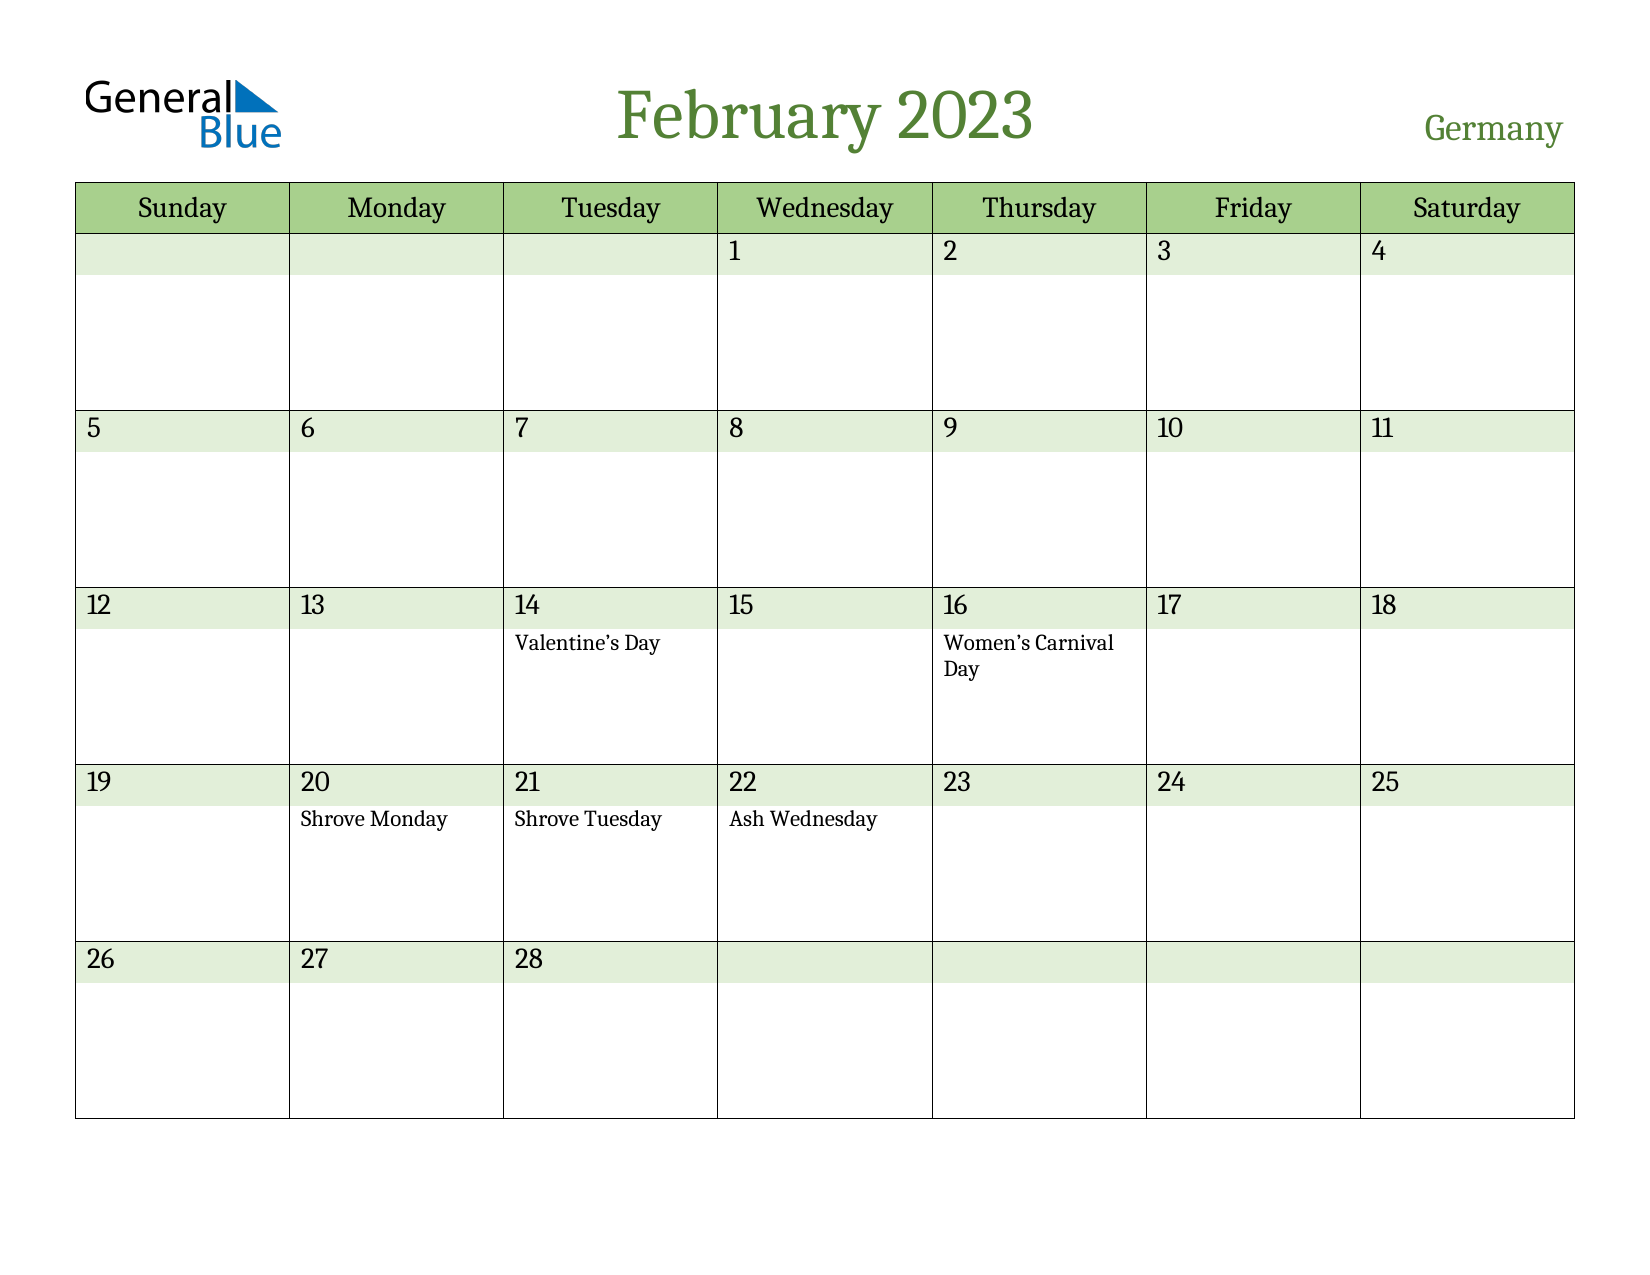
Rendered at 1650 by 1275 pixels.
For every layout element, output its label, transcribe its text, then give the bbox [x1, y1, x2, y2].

table_cell 3 [1147, 234, 1360, 275]
table_cell [1361, 983, 1574, 1118]
table_cell 19 [76, 765, 289, 806]
table_cell [1361, 942, 1574, 983]
table_cell Ash Wednesday [718, 806, 932, 941]
table_cell 26 [76, 942, 289, 983]
table_cell [1147, 983, 1360, 1118]
table_cell 10 [1147, 411, 1360, 452]
table_header [76, 75, 503, 182]
table_cell 28 [504, 942, 717, 983]
picture [86, 80, 281, 148]
table_cell [933, 275, 1146, 410]
table_cell [933, 942, 1146, 983]
table_cell Thursday [933, 183, 1146, 233]
table_cell Wednesday [718, 183, 932, 233]
table_cell [1147, 275, 1360, 410]
table_cell [76, 452, 289, 587]
table_cell [290, 275, 503, 410]
table_cell 12 [76, 588, 289, 629]
table_cell [1361, 452, 1574, 587]
table_cell [933, 806, 1146, 941]
table_cell 11 [1361, 411, 1574, 452]
table_cell 27 [290, 942, 503, 983]
table_cell [1147, 806, 1360, 941]
table_cell Monday [290, 183, 503, 233]
table_cell [1147, 629, 1360, 764]
table_cell [1361, 806, 1574, 941]
table_cell [1361, 275, 1574, 410]
table_header Germany [1146, 75, 1574, 182]
table_cell 14 [504, 588, 717, 629]
table_cell Shrove Monday [290, 806, 503, 941]
table_cell Friday [1147, 183, 1360, 233]
table_cell [290, 234, 503, 275]
table_cell [1361, 629, 1574, 764]
table_cell 23 [933, 765, 1146, 806]
table_cell Shrove Tuesday [504, 806, 717, 941]
table_header February 2023 [504, 75, 1146, 182]
table_cell 6 [290, 411, 503, 452]
table_cell [504, 275, 717, 410]
table_cell 21 [504, 765, 717, 806]
table_cell [290, 452, 503, 587]
table_cell 9 [933, 411, 1146, 452]
table_cell [76, 275, 289, 410]
table_cell 1 [718, 234, 932, 275]
table_cell 18 [1361, 588, 1574, 629]
table_cell [504, 234, 717, 275]
table_cell [76, 806, 289, 941]
table_cell [718, 275, 932, 410]
table_cell [718, 983, 932, 1118]
table_cell [933, 452, 1146, 587]
table_cell 13 [290, 588, 503, 629]
table_cell 15 [718, 588, 932, 629]
table_cell [933, 983, 1146, 1118]
table_cell [76, 983, 289, 1118]
table_cell 17 [1147, 588, 1360, 629]
table_cell [290, 983, 503, 1118]
table_cell [76, 629, 289, 764]
table_cell 4 [1361, 234, 1574, 275]
table_cell 5 [76, 411, 289, 452]
table_cell [1147, 452, 1360, 587]
table_cell Tuesday [504, 183, 717, 233]
table_cell 16 [933, 588, 1146, 629]
table_cell 20 [290, 765, 503, 806]
table_cell 25 [1361, 765, 1574, 806]
table_cell 7 [504, 411, 717, 452]
table_cell Valentine’s Day [504, 629, 717, 764]
table_cell [290, 629, 503, 764]
table_cell [718, 629, 932, 764]
table_cell 24 [1147, 765, 1360, 806]
table_cell Saturday [1361, 183, 1574, 233]
table_cell 22 [718, 765, 932, 806]
table_cell 2 [933, 234, 1146, 275]
table_cell [504, 452, 717, 587]
table_cell Women’s Carnival Day [933, 629, 1146, 764]
table_cell 8 [718, 411, 932, 452]
table_cell [718, 942, 932, 983]
table_cell Sunday [76, 183, 289, 233]
table_cell [718, 452, 932, 587]
table_cell [76, 234, 289, 275]
table_cell [504, 983, 717, 1118]
table_cell [1147, 942, 1360, 983]
